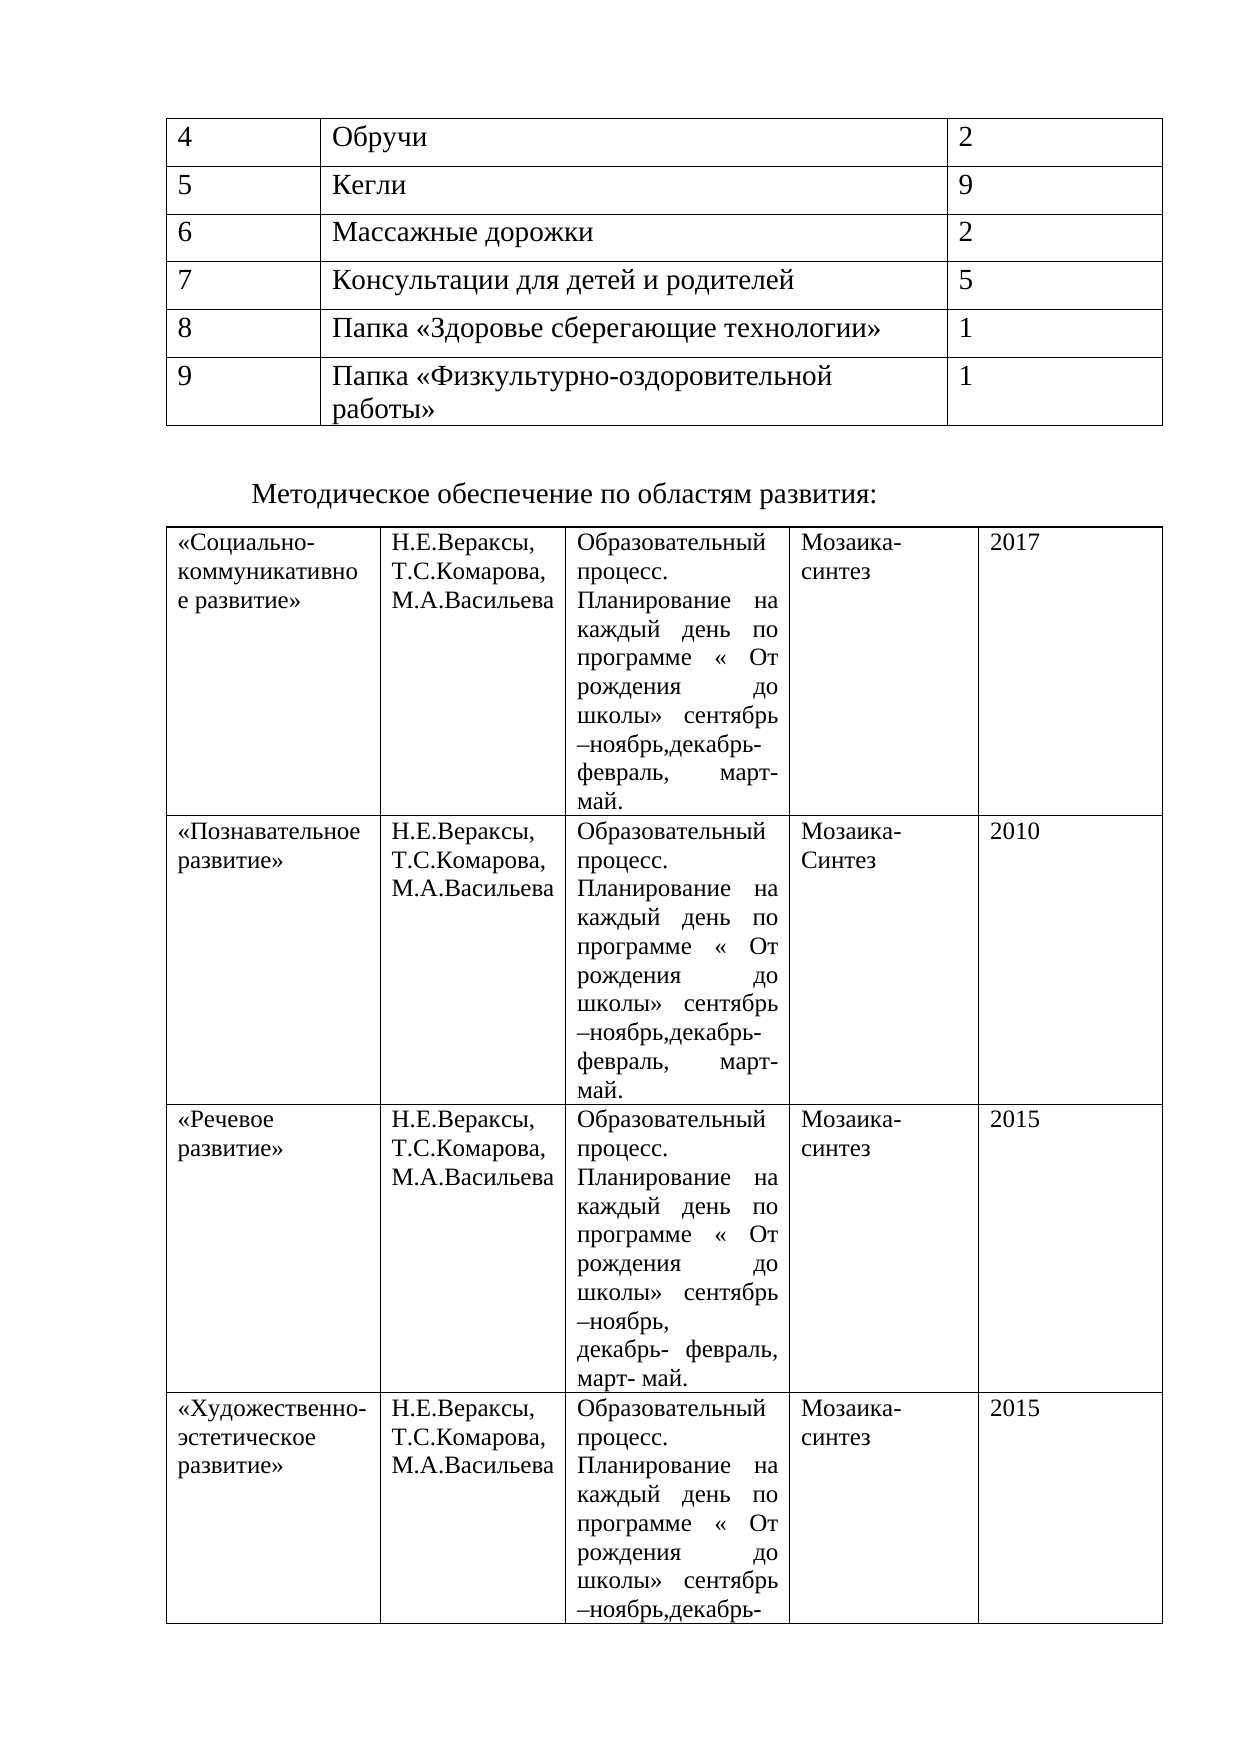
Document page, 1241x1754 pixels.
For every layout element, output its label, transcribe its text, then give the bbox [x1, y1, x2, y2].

table_cell «Речевое развитие» [167, 1105, 380, 1392]
table_cell Образовательный процесс. Планирование на каждый день по программе « От рождения до школы» сентябрь –ноябрь, декабрь- февраль, март- май. [566, 1105, 789, 1392]
table_cell Образовательный процесс. Планирование на каждый день по программе « От рождения до школы» сентябрь –ноябрь,декабрь- февраль, март- май. [566, 816, 789, 1103]
table_cell 2 [948, 215, 1162, 261]
table_cell 4 [167, 119, 320, 166]
table_cell «Познавательное развитие» [167, 816, 380, 1103]
table_cell Н.Е.Вераксы, Т.С.Комарова, М.А.Васильева [381, 1105, 565, 1392]
table_cell 9 [948, 167, 1162, 213]
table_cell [566, 1393, 789, 1623]
table_cell 5 [948, 262, 1162, 309]
table_cell 9 [167, 358, 320, 425]
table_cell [167, 1393, 380, 1623]
table_cell 2015 [979, 1393, 1162, 1623]
table_header Мозаика-синтез [790, 528, 978, 815]
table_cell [381, 1393, 565, 1623]
table_cell 7 [167, 262, 320, 309]
table_cell 1 [948, 358, 1162, 425]
table_cell Массажные дорожки [321, 215, 947, 261]
table_cell 8 [167, 310, 320, 357]
table_cell Мозаика-синтез [790, 1393, 978, 1623]
text Методическое обеспечение по областям развития: [177, 476, 1152, 510]
table_cell Н.Е.Вераксы, Т.С.Комарова, М.А.Васильева [381, 816, 565, 1103]
table_header «Социально-коммуникативное развитие» [167, 528, 380, 815]
table_header Образовательный процесс. Планирование на каждый день по программе « От рождения до школы» сентябрь –ноябрь,декабрь- февраль, март- май. [566, 528, 789, 815]
table_cell 2010 [979, 816, 1162, 1103]
table_cell Консультации для детей и родителей [321, 262, 947, 309]
table_header Н.Е.Вераксы, Т.С.Комарова, М.А.Васильева [381, 528, 565, 815]
table_header 2017 [979, 528, 1162, 815]
table_cell 6 [167, 215, 320, 261]
table_cell Кегли [321, 167, 947, 213]
table_cell Мозаика-синтез [790, 1105, 978, 1392]
table_cell Папка «Физкультурно-оздоровительной работы» [321, 358, 947, 425]
table_cell 5 [167, 167, 320, 213]
table_cell Мозаика-Синтез [790, 816, 978, 1103]
table_cell 2015 [979, 1105, 1162, 1392]
table_cell 1 [948, 310, 1162, 357]
table_cell Обручи [321, 119, 947, 166]
table_cell 2 [948, 119, 1162, 166]
table_cell Папка «Здоровье сберегающие технологии» [321, 310, 947, 357]
